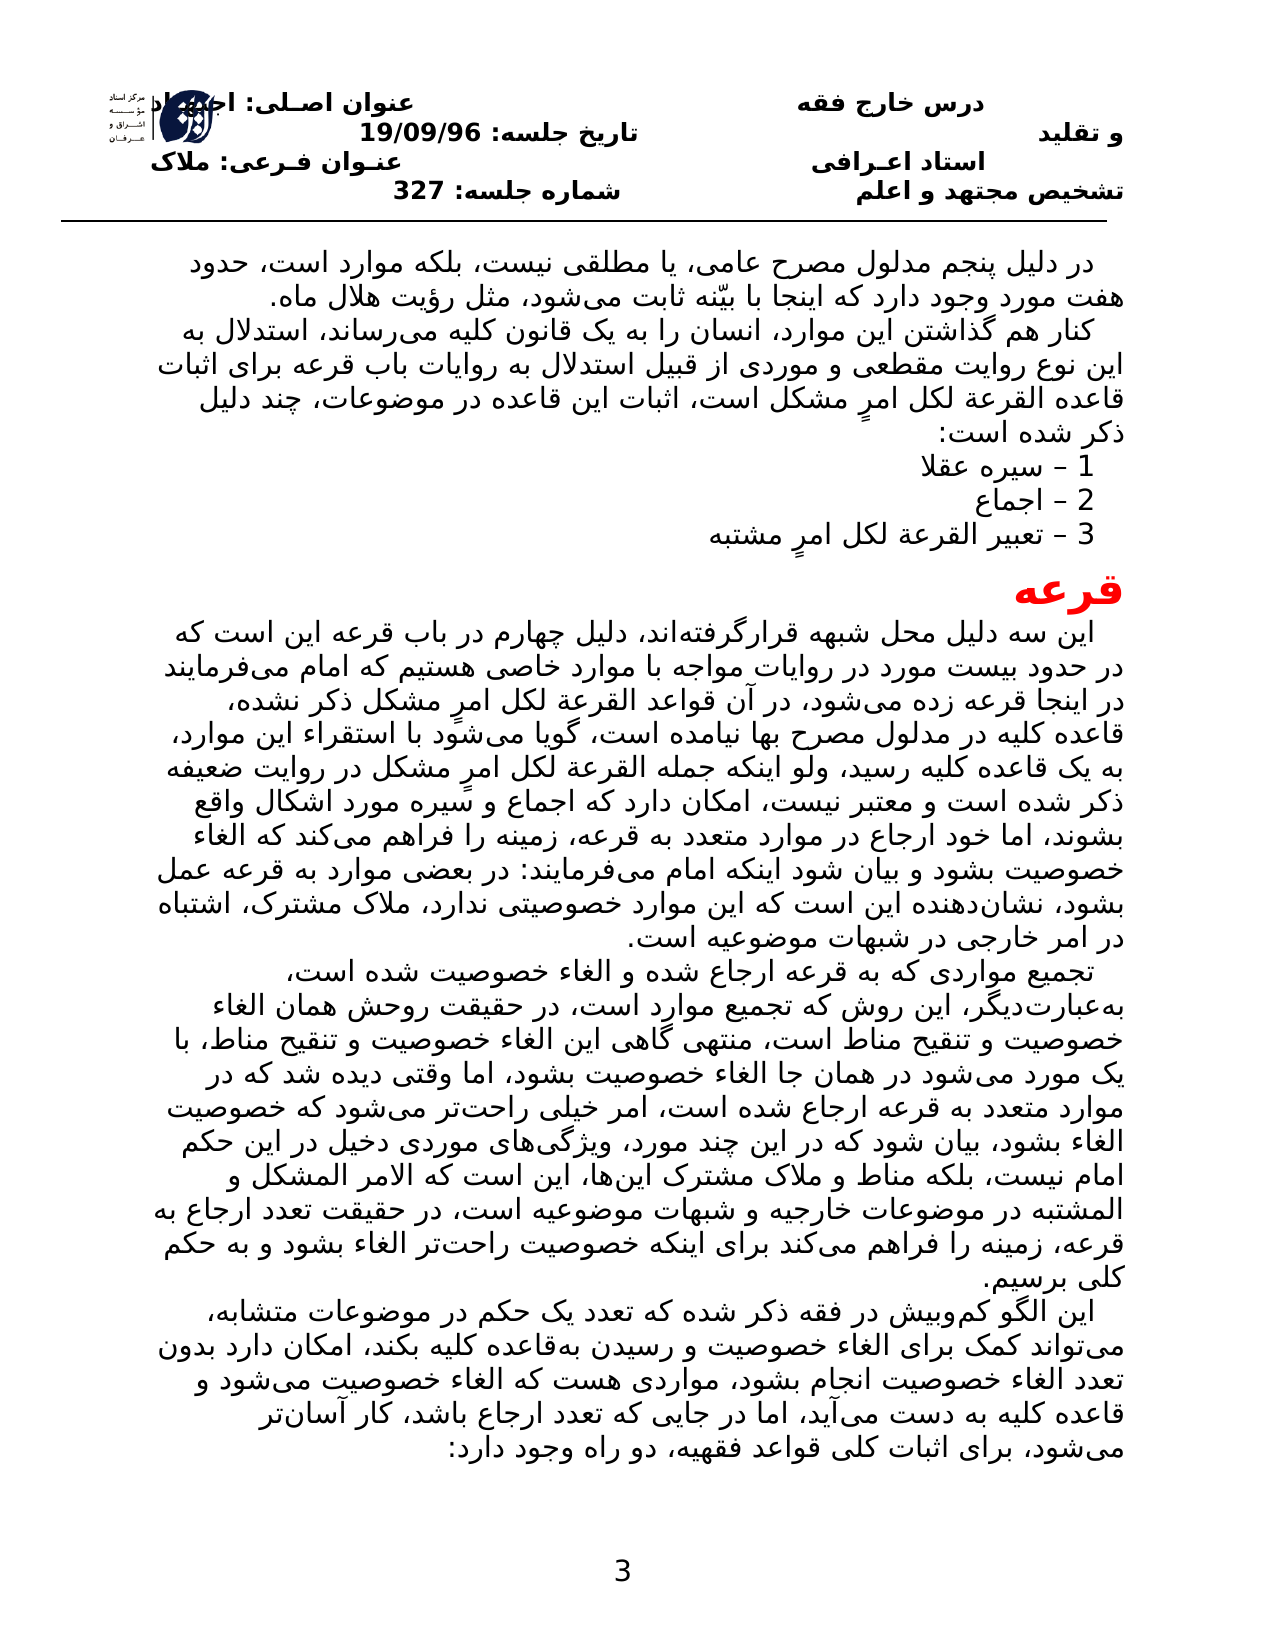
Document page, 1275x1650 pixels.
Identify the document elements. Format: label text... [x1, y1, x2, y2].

text 2 – اجماع [150, 483, 1125, 517]
text این الگو کم‌وبیش در فقه ذکر شده که تعدد یک حکم در موضوعات متشابه، می‌تواند کمک برای الغاء خصوصیت و رسیدن به‌قاعده کلیه بکند، امکان دارد بدون تعدد الغاء خصوصیت انجام بشود، مواردی هست که الغاء خصوصیت می‌شود و قاعده کلیه به دست می‌آید، اما در جایی که تعدد ارجاع باشد، کار آسان‌تر می‌شود، برای اثبات کلی قواعد فقهیه، دو راه وجود دارد: [150, 1294, 1125, 1464]
text کنار هم گذاشتن این موارد، انسان را به یک قانون کلیه می‌رساند، استدلال به این نوع روایت مقطعی و موردی از قبیل استدلال به روایات باب قرعه برای اثبات قاعده القرعة لکل امرٍ مشکل است، اثبات این قاعده در موضوعات، چند دلیل ذکر شده است: [150, 314, 1125, 449]
picture [102, 86, 215, 146]
text تجمیع مواردی که به قرعه ارجاع شده و الغاء خصوصیت شده است، به‌عبارت‌دیگر، این روش که تجمیع موارد است، در حقیقت روحش همان الغاء خصوصیت و تنقیح مناط است، منتهی گاهی این الغاء خصوصیت و تنقیح مناط، با یک مورد می‌شود در همان جا الغاء خصوصیت بشود، اما وقتی دیده شد که در موارد متعدد به قرعه ارجاع شده است، امر خیلی راحت‌تر می‌شود که خصوصیت الغاء بشود، بیان شود که در این چند مورد، ویژگی‌های موردی دخیل در این حکم امام نیست، بلکه مناط و ملاک مشترک این‌ها، این است که الامر المشکل و المشتبه در موضوعات خارجیه و شبهات موضوعیه است، در حقیقت تعدد ارجاع به قرعه، زمینه را فراهم می‌کند برای اینکه خصوصیت راحت‌تر الغاء بشود و به حکم کلی برسیم. [150, 954, 1125, 1294]
text در دلیل پنجم مدلول مصرح عامی، یا مطلقی نیست، بلکه موارد است، حدود هفت مورد وجود دارد که اینجا با بیّنه ثابت می‌شود، مثل رؤیت هلال ماه. [150, 246, 1125, 314]
text 3 – تعبیر القرعة لکل امرٍ مشتبه [150, 517, 1125, 551]
subtitle قرعه [150, 564, 1125, 615]
text 1 – سیره عقلا [150, 449, 1125, 483]
text این سه دلیل محل شبهه قرارگرفته‌اند، دلیل چهارم در باب قرعه این است که در حدود بیست مورد در روایات مواجه با موارد خاصی هستیم که امام می‌فرمایند در اینجا قرعه زده می‌شود، در آن قواعد القرعة لکل امرٍ مشکل ذکر نشده، قاعده کلیه در مدلول مصرح بها نیامده است، گویا می‌شود با استقراء این موارد، به یک قاعده کلیه رسید، ولو اینکه جمله القرعة لکل امرٍ مشکل در روایت ضعیفه ذکر شده است و معتبر نیست، امکان دارد که اجماع و سیره مورد اشکال واقع بشوند، اما خود ارجاع در موارد متعدد به قرعه، زمینه را فراهم می‌کند که الغاء خصوصیت بشود و بیان شود اینکه امام می‌فرمایند: در بعضی موارد به قرعه عمل بشود، نشان‌دهنده این است که این موارد خصوصیتی ندارد، ملاک مشترک، اشتباه در امر خارجی در شبهات موضوعیه است. [150, 615, 1125, 954]
